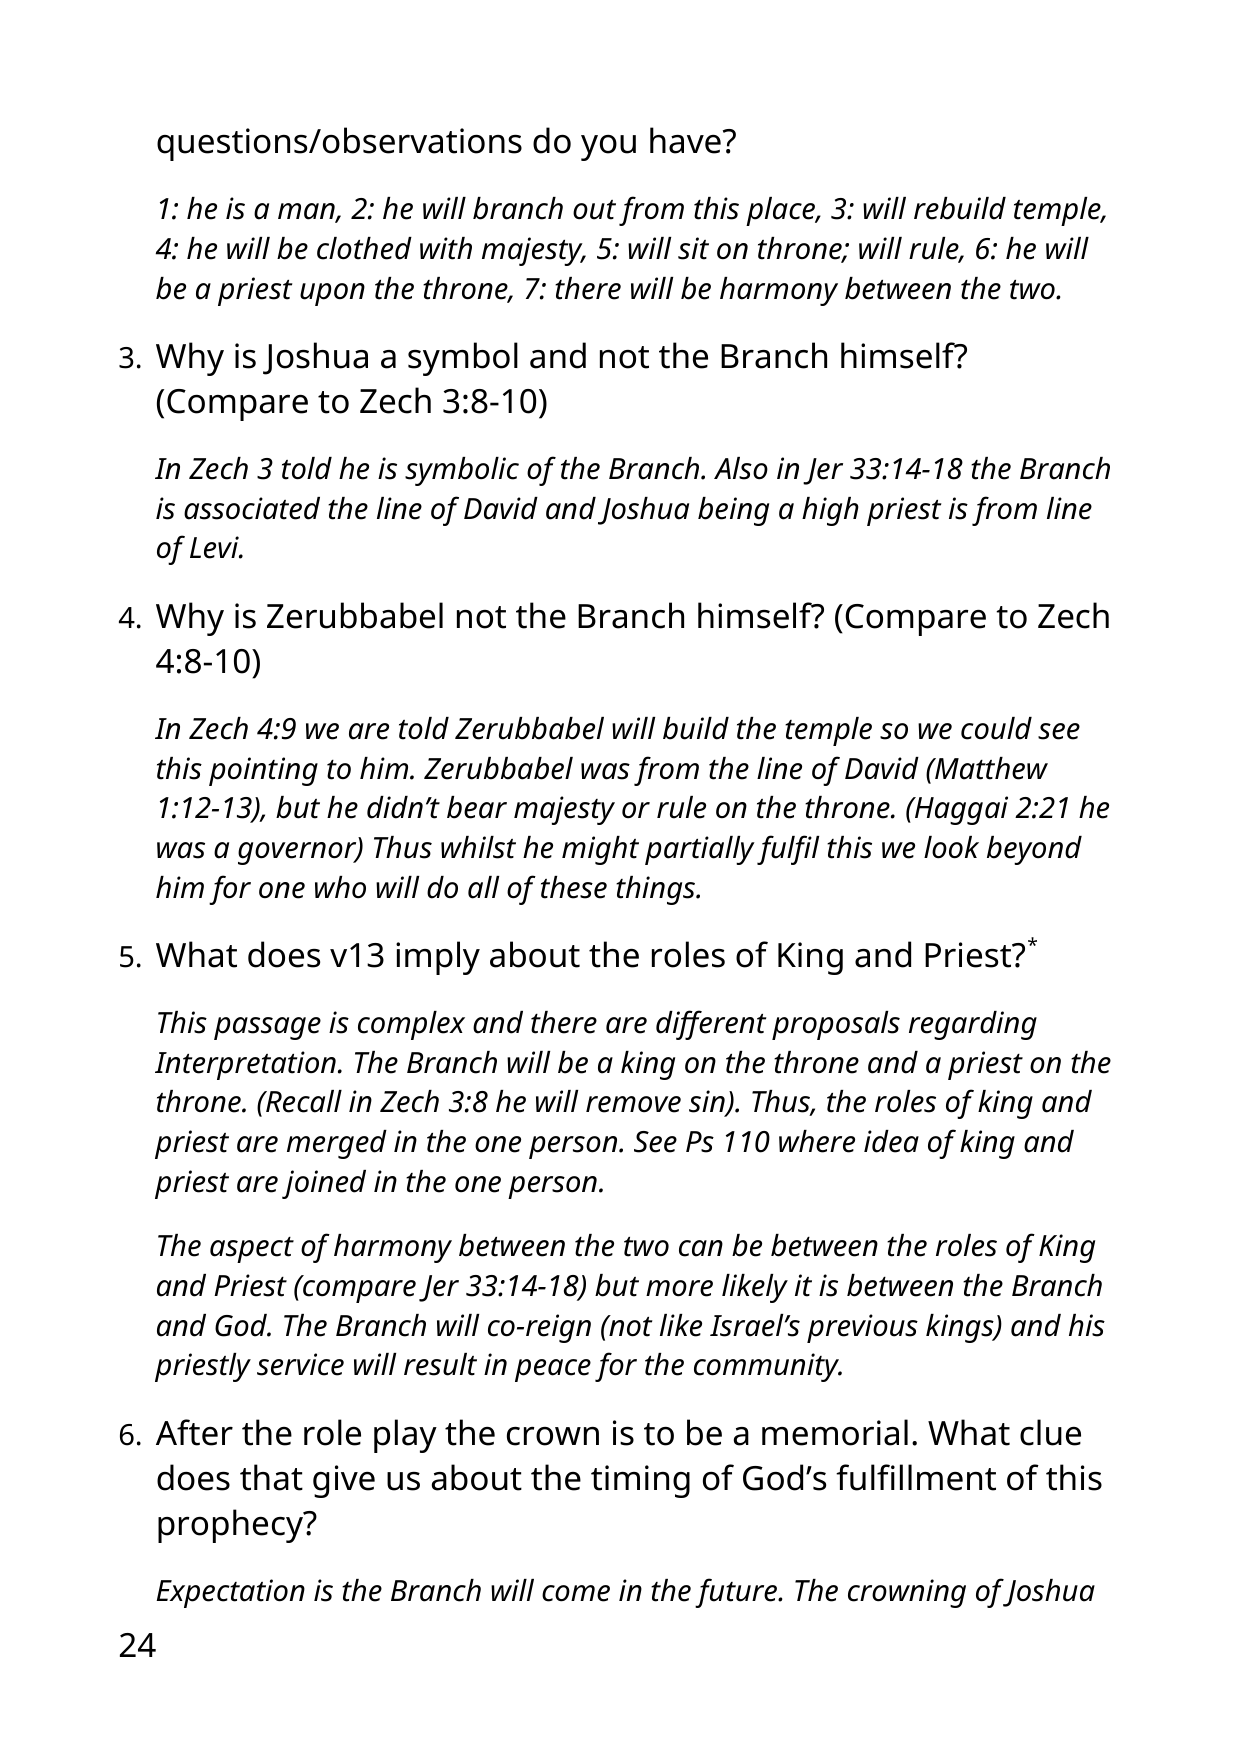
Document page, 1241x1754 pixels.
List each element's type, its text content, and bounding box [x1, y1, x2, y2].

text The aspect of harmony between the two can be between the roles of King and Priest (compare Jer 33:14-18) but more likely it is between the Branch and God. The Branch will co-reign (not like Israel’s previous kings) and his priestly service will result in peace for the community. [155, 1226, 1122, 1384]
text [155, 1571, 1122, 1610]
text 1: he is a man, 2: he will branch out from this place, 3: will rebuild temple, 4: he will be clothed with majesty, 5: will sit on throne; will rule, 6: he will be a priest upon the throne, 7: there will be harmony between the two. [155, 188, 1122, 308]
text In Zech 3 told he is symbolic of the Branch. Also in Jer 33:14-18 the Branch is associated the line of David and Joshua being a high priest is from line of Levi. [155, 448, 1122, 567]
text In Zech 4:9 we are told Zerubbabel will build the temple so we could see this pointing to him. Zerubbabel was from the line of David (Matthew 1:12-13), but he didn’t bear majesty or rule on the throne. (Haggai 2:21 he was a governor) Thus whilst he might partially fulfil this we look beyond him for one who will do all of these things. [155, 708, 1122, 907]
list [118, 118, 1122, 163]
text This passage is complex and there are different proposals regarding Interpretation. The Branch will be a king on the throne and a priest on the throne. (Recall in Zech 3:8 he will remove sin). Thus, the roles of king and priest are merged in the one person. See Ps 110 where idea of king and priest are joined in the one person. [155, 1002, 1122, 1201]
list After the role play the crown is to be a memorial. What clue does that give us about the timing of God’s fulfillment of this prophecy? [118, 1409, 1122, 1546]
text Why is Joshua a symbol and not the Branch himself? (Compare to Zech 3:8-10) [118, 333, 1122, 423]
text Why is Zerubbabel not the Branch himself? (Compare to Zech 4:8-10) [118, 592, 1122, 683]
text What does v13 imply about the roles of King and Priest?* [118, 932, 1122, 977]
